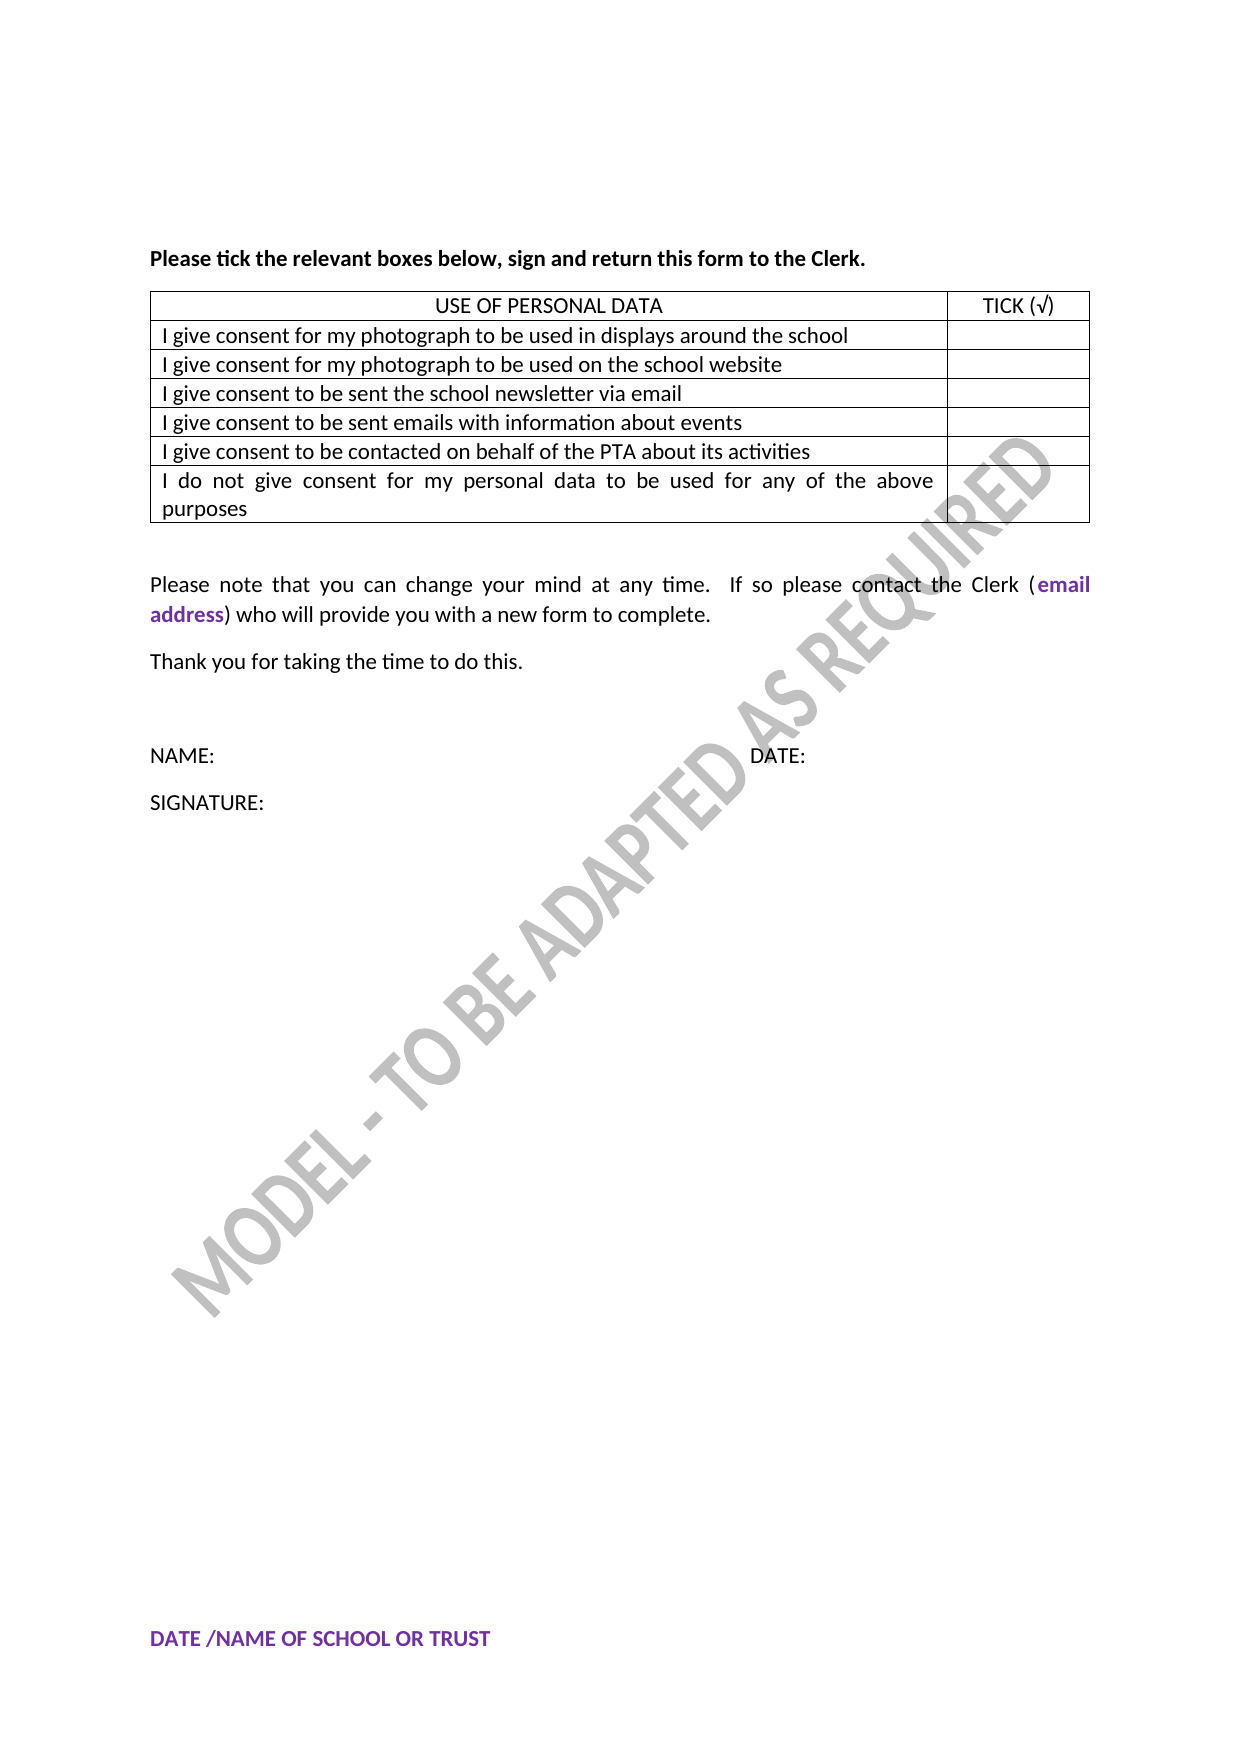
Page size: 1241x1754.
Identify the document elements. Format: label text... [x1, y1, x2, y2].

text Thank you for taking the time to do this. [150, 647, 1090, 675]
table_cell I give consent to be sent emails with information about events [151, 408, 947, 436]
table_cell [948, 466, 1089, 522]
table_cell I give consent for my photograph to be used in displays around the school [151, 321, 947, 349]
table_cell [948, 350, 1089, 378]
table_cell I do not give consent for my personal data to be used for any of the above purposes [151, 466, 947, 522]
text Please note that you can change your mind at any time. If so please contact the Clerk (email address) who will provide you with a new form to complete. [150, 570, 1090, 628]
table_cell [948, 437, 1089, 465]
table_cell [948, 379, 1089, 407]
table_header TICK (√) [948, 292, 1089, 320]
table_cell I give consent to be contacted on behalf of the PTA about its activities [151, 437, 947, 465]
text SIGNATURE: [150, 788, 1090, 816]
table_cell [948, 408, 1089, 436]
text NAME: DATE: [150, 741, 1090, 769]
table_cell [948, 321, 1089, 349]
table_cell I give consent for my photograph to be used on the school website [151, 350, 947, 378]
table_cell I give consent to be sent the school newsletter via email [151, 379, 947, 407]
text Please tick the relevant boxes below, sign and return this form to the Clerk. [150, 244, 1090, 272]
table_header USE OF PERSONAL DATA [151, 292, 947, 320]
